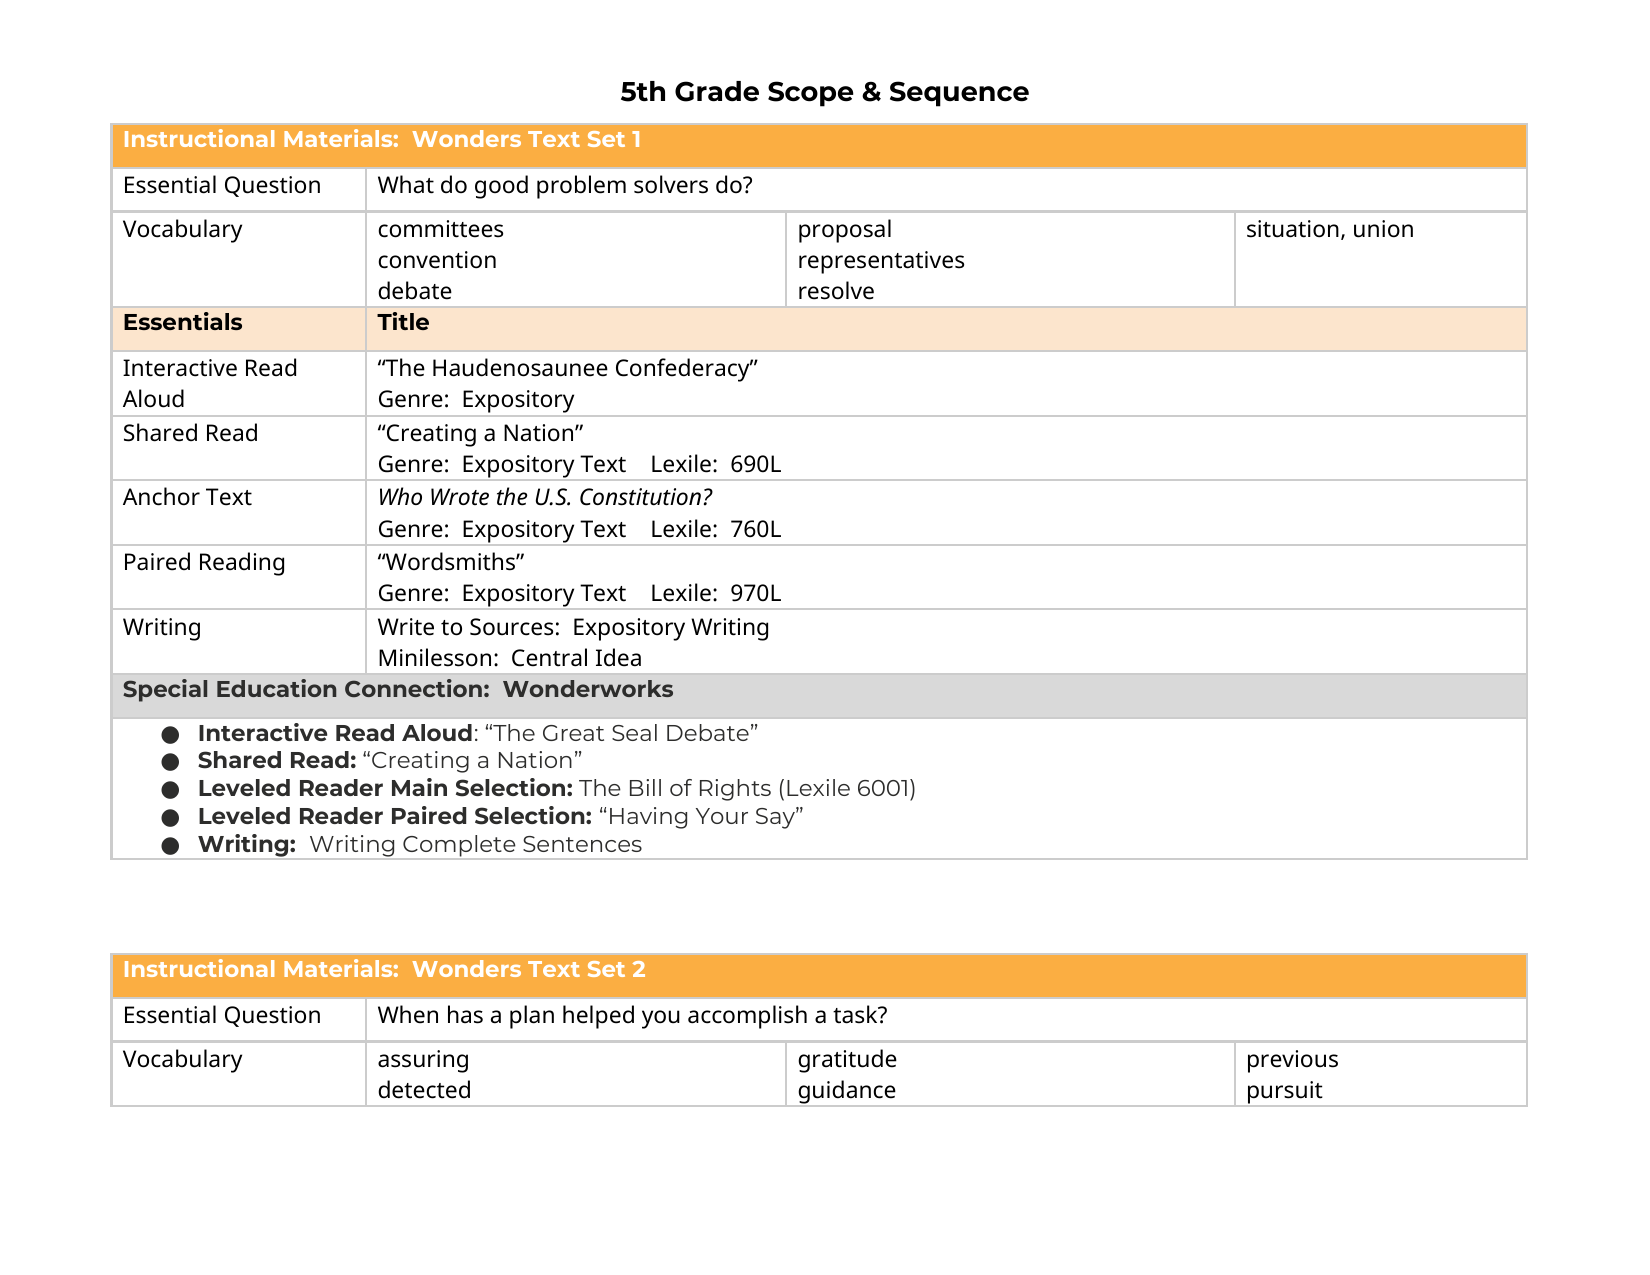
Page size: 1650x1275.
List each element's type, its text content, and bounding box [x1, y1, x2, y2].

table_cell proposal representatives resolve [787, 213, 1234, 306]
table_cell Writing [113, 610, 365, 673]
table_header Instructional Materials: Wonders Text Set 2 [113, 955, 1526, 997]
table_cell Interactive Read Aloud: “The Great Seal Debate” Shared Read: “Creating a Nation” Leveled Reader Main Selection: The Bill of Rights (Lexile 6001) Leveled Reader Paired Selection: “Having Your Say” Writing: Writing Complete Sentences [113, 719, 1526, 858]
table_cell situation, union [1236, 213, 1526, 306]
table_cell Vocabulary [113, 1043, 365, 1105]
table_cell Who Wrote the U.S. Constitution? Genre: Expository Text Lexile: 760L [367, 481, 1526, 544]
table_header Instructional Materials: Wonders Text Set 1 [113, 125, 1526, 167]
table_cell Special Education Connection: Wonderworks [113, 675, 1526, 717]
table_cell Essential Question [113, 169, 365, 210]
table_cell committees convention debate [367, 213, 785, 306]
table_cell Title [367, 308, 1526, 350]
table_cell Vocabulary [113, 213, 365, 306]
table_cell “Wordsmiths” Genre: Expository Text Lexile: 970L [367, 546, 1526, 608]
table_cell Anchor Text [113, 481, 365, 544]
table_cell Shared Read [113, 417, 365, 479]
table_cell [367, 1043, 785, 1105]
table_cell previous pursuit [1236, 1043, 1526, 1105]
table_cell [787, 1043, 1234, 1105]
table_cell Write to Sources: Expository Writing Minilesson: Central Idea [367, 610, 1526, 673]
table_cell When has a plan helped you accomplish a task? [367, 999, 1526, 1040]
table_cell Paired Reading [113, 546, 365, 608]
table_cell “Creating a Nation” Genre: Expository Text Lexile: 690L [367, 417, 1526, 479]
table_cell What do good problem solvers do? [367, 169, 1526, 210]
table_cell Essential Question [113, 999, 365, 1040]
table_cell Interactive Read Aloud [113, 352, 365, 414]
table_cell Essentials [113, 308, 365, 350]
table_cell “The Haudenosaunee Confederacy” Genre: Expository [367, 352, 1526, 414]
